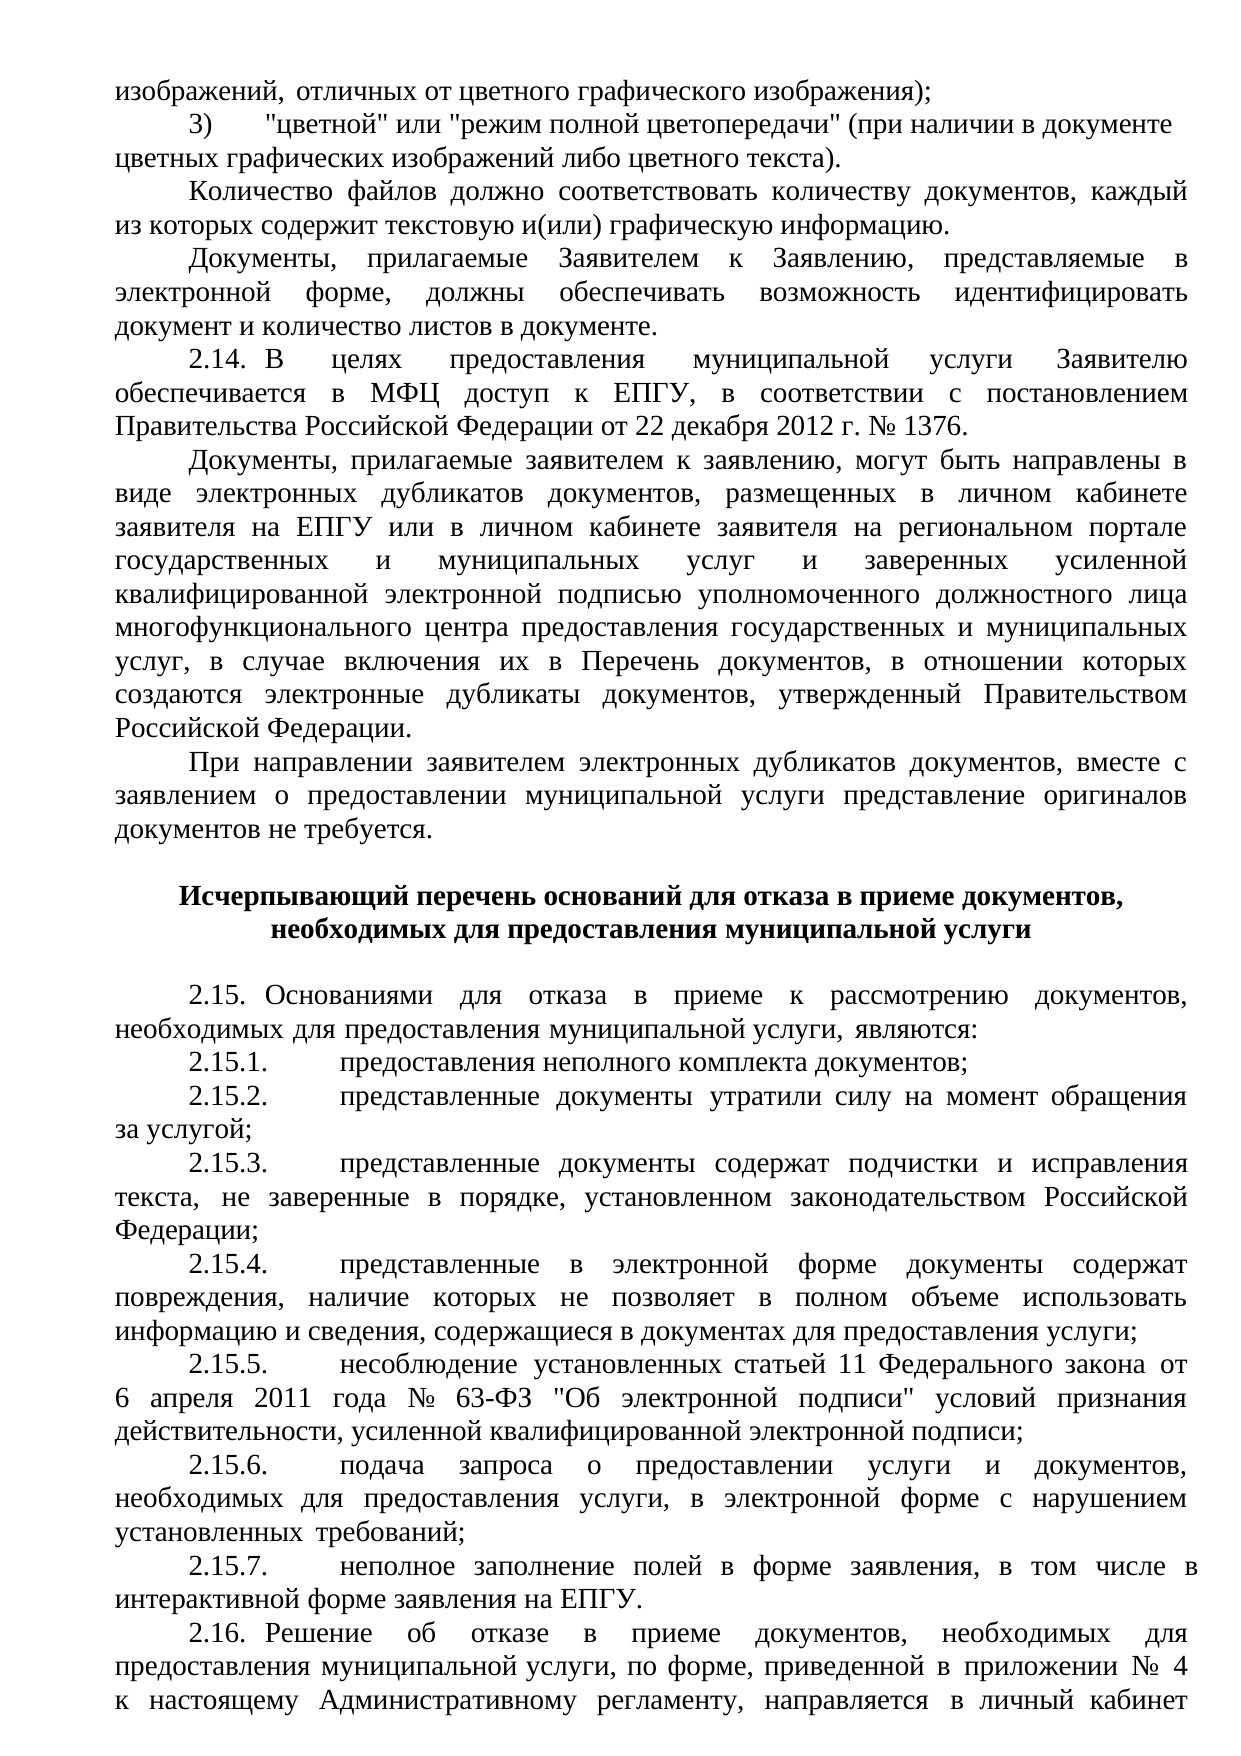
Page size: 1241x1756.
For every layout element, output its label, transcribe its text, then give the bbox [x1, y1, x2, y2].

list несоблюдение установленных статьей 11 Федерального закона от 6 апреля 2011 года № 63-ФЗ "Об электронной подписи" условий признания действительности, усиленной квалифицированной электронной подписи; [114, 1346, 1187, 1447]
list неполное заполнение полей в форме заявления, в том числе в интерактивной форме заявления на ЕПГУ. [114, 1548, 1198, 1615]
list Основаниями для отказа в приеме к рассмотрению документов, необходимых для предоставления муниципальной услуги, являются: [114, 977, 1188, 1044]
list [114, 1615, 1188, 1715]
list представленные документы содержат подчистки и исправления текста, не заверенные в порядке, установленном законодательством Российской Федерации; [114, 1145, 1188, 1246]
text Документы, прилагаемые Заявителем к Заявлению, представляемые в электронной форме, должны обеспечивать возможность идентифицировать документ и количество листов в документе. [114, 241, 1188, 341]
list представленные в электронной форме документы содержат повреждения, наличие которых не позволяет в полном объеме использовать информацию и сведения, содержащиеся в документах для предоставления услуги; [114, 1246, 1187, 1346]
list подача запроса о предоставлении услуги и документов, необходимых для предоставления услуги, в электронной форме с нарушением установленных требований; [114, 1447, 1187, 1548]
text При направлении заявителем электронных дубликатов документов, вместе с заявлением о предоставлении муниципальной услуги представление оригиналов документов не требуется. [114, 744, 1188, 844]
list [114, 73, 1142, 106]
list представленные документы утратили силу на момент обращения за услугой; [114, 1078, 1187, 1145]
list предоставления неполного комплекта документов; [114, 1044, 1198, 1078]
text Количество файлов должно соответствовать количеству документов, каждый из которых содержит текстовую и(или) графическую информацию. [114, 173, 1187, 241]
text Документы, прилагаемые заявителем к заявлению, могут быть направлены в виде электронных дубликатов документов, размещенных в личном кабинете заявителя на ЕПГУ или в личном кабинете заявителя на региональном портале государственных и муниципальных услуг и заверенных усиленной квалифицированной электронной подписью уполномоченного должностного лица многофункционального центра предоставления государственных и муниципальных услуг, в случае включения их в Перечень документов, в отношении которых создаются электронные дубликаты документов, утвержденный Правительством Российской Федерации. [114, 442, 1188, 744]
list "цветной" или "режим полной цветопередачи" (при наличии в документе цветных графических изображений либо цветного текста). [114, 106, 1173, 173]
list В целях предоставления муниципальной услуги Заявителю обеспечивается в МФЦ доступ к ЕПГУ, в соответствии с постановлением Правительства Российской Федерации от 22 декабря 2012 г. № 1376. [114, 341, 1188, 442]
subtitle Исчерпывающий перечень оснований для отказа в приеме документов, необходимых для предоставления муниципальной услуги [114, 878, 1187, 945]
